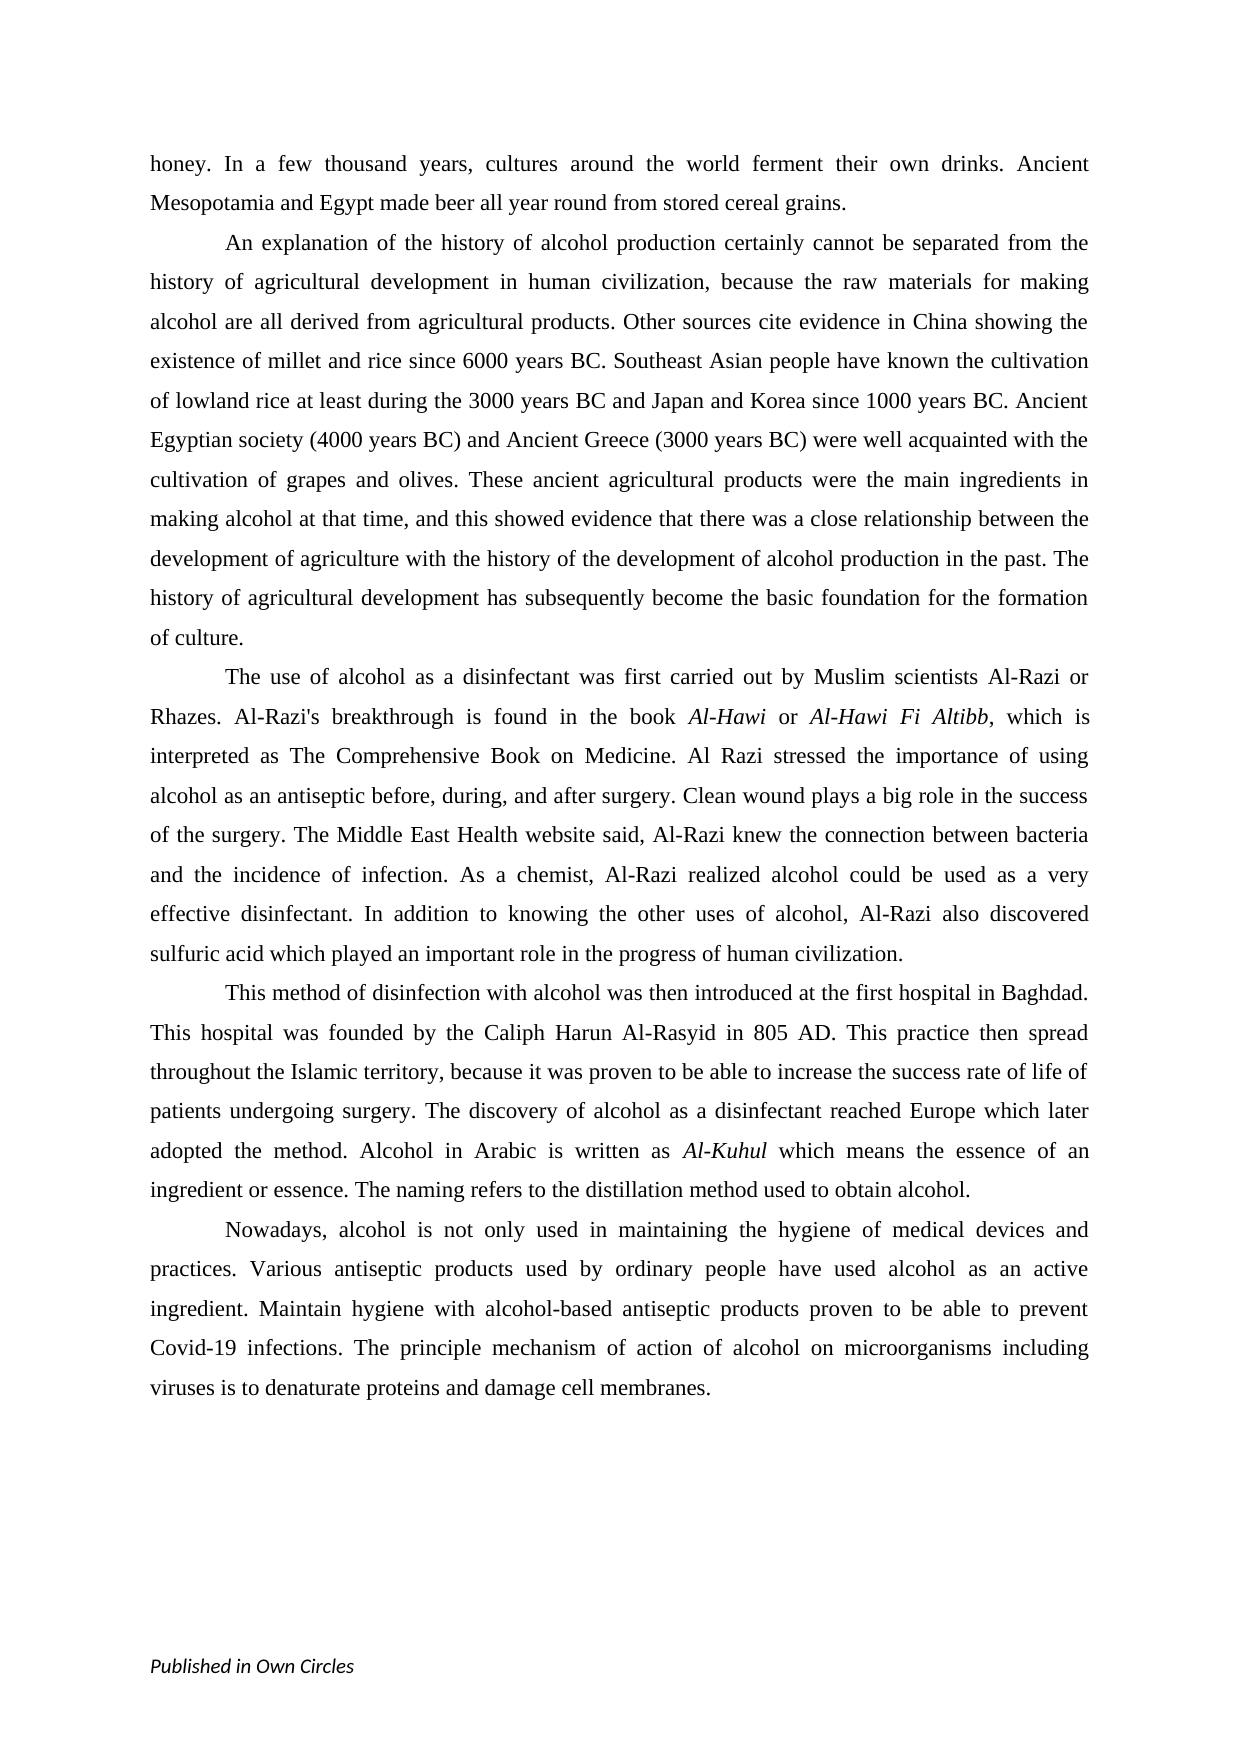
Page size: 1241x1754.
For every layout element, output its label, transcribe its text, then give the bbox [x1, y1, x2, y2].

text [150, 150, 1090, 216]
text This method of disinfection with alcohol was then introduced at the first hospital in Baghdad. This hospital was founded by the Caliph Harun Al-Rasyid in 805 AD. This practice then spread throughout the Islamic territory, because it was proven to be able to increase the success rate of life of patients undergoing surgery. The discovery of alcohol as a disinfectant reached Europe which later adopted the method. Alcohol in Arabic is written as Al-Kuhul which means the essence of an ingredient or essence. The naming refers to the distillation method used to obtain alcohol. [150, 979, 1090, 1203]
text An explanation of the history of alcohol production certainly cannot be separated from the history of agricultural development in human civilization, because the raw materials for making alcohol are all derived from agricultural products. Other sources cite evidence in China showing the existence of millet and rice since 6000 years BC. Southeast Asian people have known the cultivation of lowland rice at least during the 3000 years BC and Japan and Korea since 1000 years BC. Ancient Egyptian society (4000 years BC) and Ancient Greece (3000 years BC) were well acquainted with the cultivation of grapes and olives. These ancient agricultural products were the main ingredients in making alcohol at that time, and this showed evidence that there was a close relationship between the development of agriculture with the history of the development of alcohol production in the past. The history of agricultural development has subsequently become the basic foundation for the formation of culture. [150, 229, 1090, 650]
text The use of alcohol as a disinfectant was first carried out by Muslim scientists Al-Razi or Rhazes. Al-Razi's breakthrough is found in the book Al-Hawi or Al-Hawi Fi Altibb, which is interpreted as The Comprehensive Book on Medicine. Al Razi stressed the importance of using alcohol as an antiseptic before, during, and after surgery. Clean wound plays a big role in the success of the surgery. The Middle East Health website said, Al-Razi knew the connection between bacteria and the incidence of infection. As a chemist, Al-Razi realized alcohol could be used as a very effective disinfectant. In addition to knowing the other uses of alcohol, Al-Razi also discovered sulfuric acid which played an important role in the progress of human civilization. [150, 663, 1090, 966]
text Nowadays, alcohol is not only used in maintaining the hygiene of medical devices and practices. Various antiseptic products used by ordinary people have used alcohol as an active ingredient. Maintain hygiene with alcohol-based antiseptic products proven to be able to prevent Covid-19 infections. The principle mechanism of action of alcohol on microorganisms including viruses is to denaturate proteins and damage cell membranes. [150, 1216, 1090, 1400]
